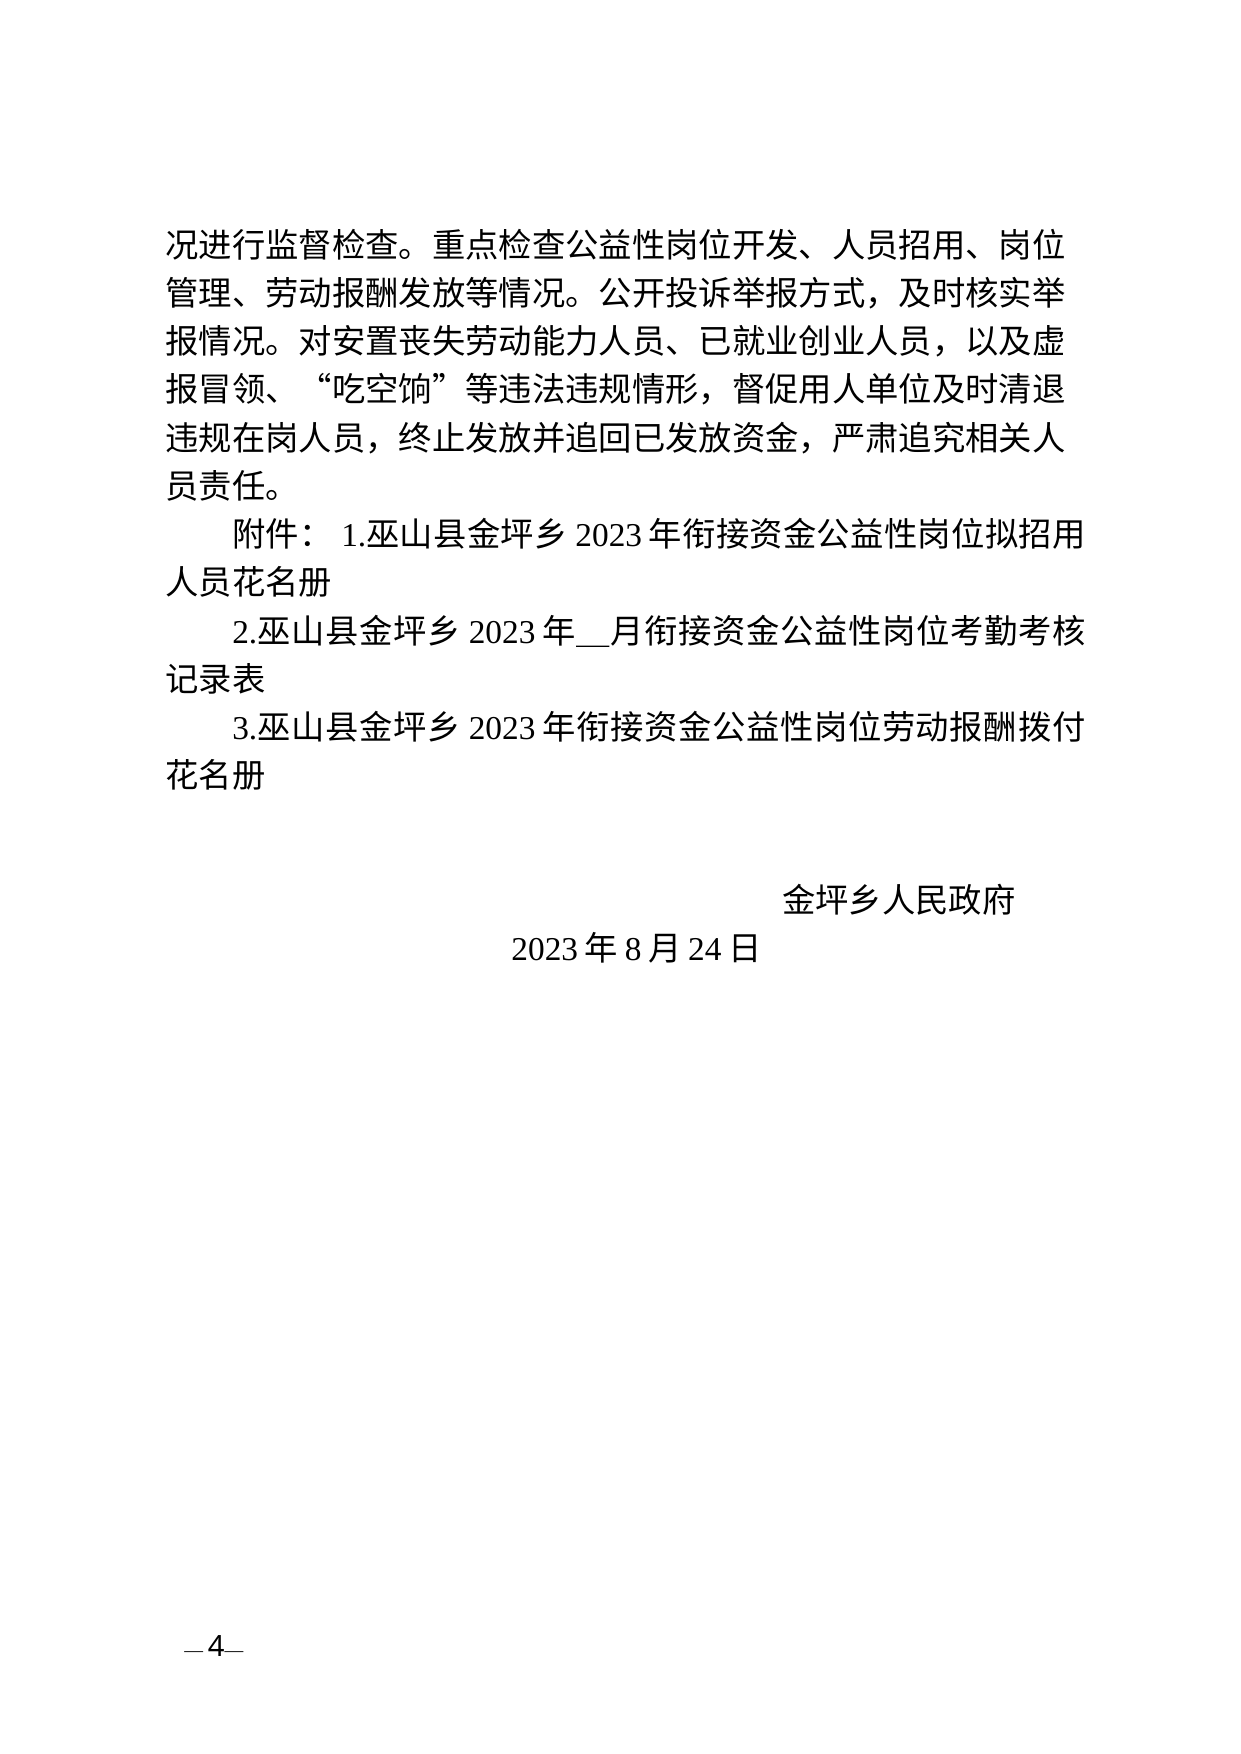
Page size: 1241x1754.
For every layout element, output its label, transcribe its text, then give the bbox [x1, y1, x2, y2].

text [165, 218, 1087, 508]
text 3.巫山县金坪乡2023年衔接资金公益性岗位劳动报酬拨付花名册 [165, 701, 1087, 797]
text 附件： 1.巫山县金坪乡2023年衔接资金公益性岗位拟招用人员花名册 [165, 508, 1087, 604]
text 2.巫山县金坪乡2023年＿月衔接资金公益性岗位考勤考核记录表 [165, 604, 1087, 701]
text 金坪乡人民政府 [165, 874, 1087, 922]
text 2023年8月24日 [165, 922, 1087, 970]
